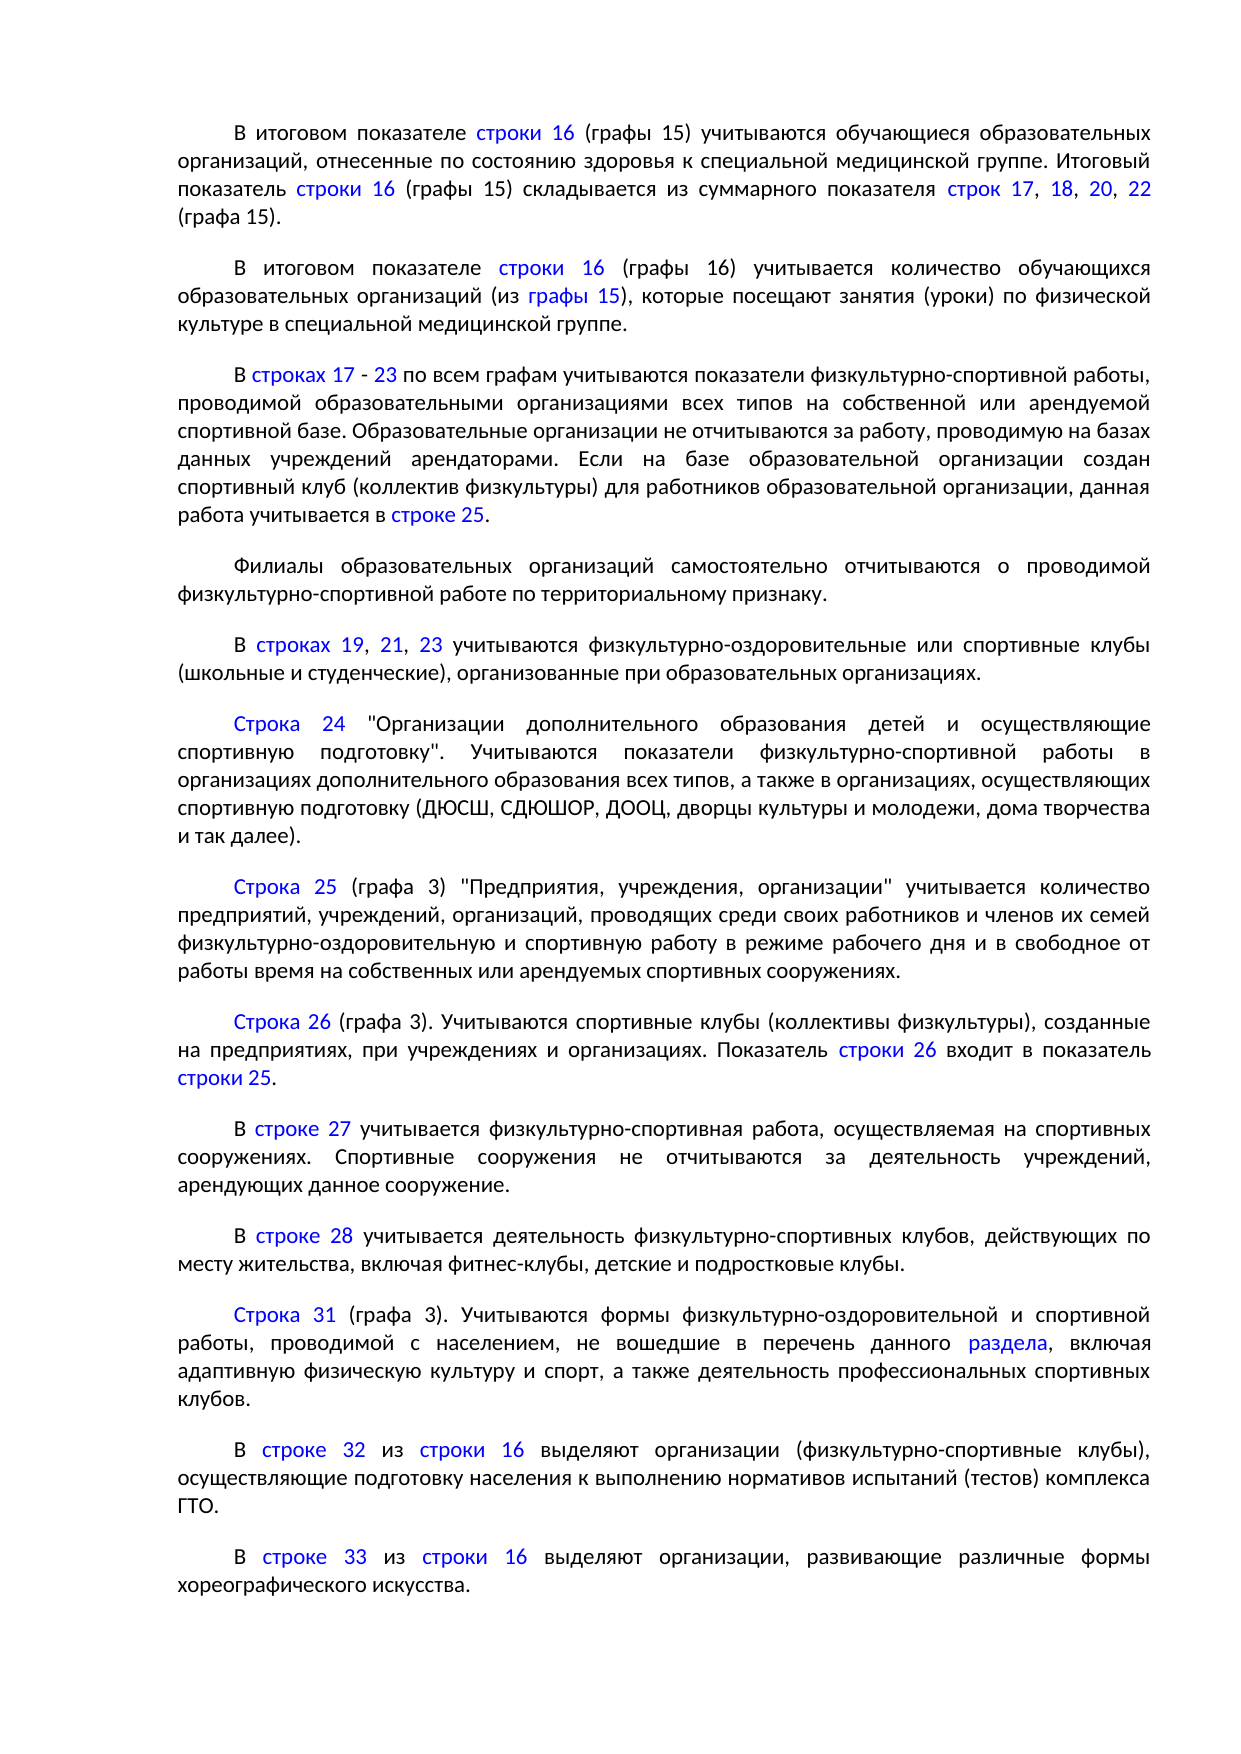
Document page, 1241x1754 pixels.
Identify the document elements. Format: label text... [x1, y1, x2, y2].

text В строке 33 из строки 16 выделяют организации, развивающие различные формы хореографического искусства. [177, 1542, 1152, 1598]
text Строка 31 (графа 3). Учитываются формы физкультурно-оздоровительной и спортивной работы, проводимой с населением, не вошедшие в перечень данного раздела, включая адаптивную физическую культуру и спорт, а также деятельность профессиональных спортивных клубов. [177, 1300, 1152, 1412]
text В строке 32 из строки 16 выделяют организации (физкультурно-спортивные клубы), осуществляющие подготовку населения к выполнению нормативов испытаний (тестов) комплекса ГТО. [177, 1435, 1152, 1519]
text Строка 25 (графа 3) "Предприятия, учреждения, организации" учитывается количество предприятий, учреждений, организаций, проводящих среди своих работников и членов их семей физкультурно-оздоровительную и спортивную работу в режиме рабочего дня и в свободное от работы время на собственных или арендуемых спортивных сооружениях. [177, 872, 1152, 984]
text Строка 26 (графа 3). Учитываются спортивные клубы (коллективы физкультуры), созданные на предприятиях, при учреждениях и организациях. Показатель строки 26 входит в показатель строки 25. [177, 1007, 1152, 1091]
text В строках 17 - 23 по всем графам учитываются показатели физкультурно-спортивной работы, проводимой образовательными организациями всех типов на собственной или арендуемой спортивной базе. Образовательные организации не отчитываются за работу, проводимую на базах данных учреждений арендаторами. Если на базе образовательной организации создан спортивный клуб (коллектив физкультуры) для работников образовательной организации, данная работа учитывается в строке 25. [177, 360, 1152, 528]
text В строках 19, 21, 23 учитываются физкультурно-оздоровительные или спортивные клубы (школьные и студенческие), организованные при образовательных организациях. [177, 630, 1152, 686]
text В итоговом показателе строки 16 (графы 15) учитываются обучающиеся образовательных организаций, отнесенные по состоянию здоровья к специальной медицинской группе. Итоговый показатель строки 16 (графы 15) складывается из суммарного показателя строк 17, 18, 20, 22 (графа 15). [177, 118, 1152, 230]
text В итоговом показателе строки 16 (графы 16) учитывается количество обучающихся образовательных организаций (из графы 15), которые посещают занятия (уроки) по физической культуре в специальной медицинской группе. [177, 253, 1152, 337]
text Филиалы образовательных организаций самостоятельно отчитываются о проводимой физкультурно-спортивной работе по территориальному признаку. [177, 551, 1152, 607]
text Строка 24 "Организации дополнительного образования детей и осуществляющие спортивную подготовку". Учитываются показатели физкультурно-спортивной работы в организациях дополнительного образования всех типов, а также в организациях, осуществляющих спортивную подготовку (ДЮСШ, СДЮШОР, ДООЦ, дворцы культуры и молодежи, дома творчества и так далее). [177, 709, 1152, 849]
text В строке 27 учитывается физкультурно-спортивная работа, осуществляемая на спортивных сооружениях. Спортивные сооружения не отчитываются за деятельность учреждений, арендующих данное сооружение. [177, 1114, 1152, 1198]
text В строке 28 учитывается деятельность физкультурно-спортивных клубов, действующих по месту жительства, включая фитнес-клубы, детские и подростковые клубы. [177, 1221, 1152, 1277]
